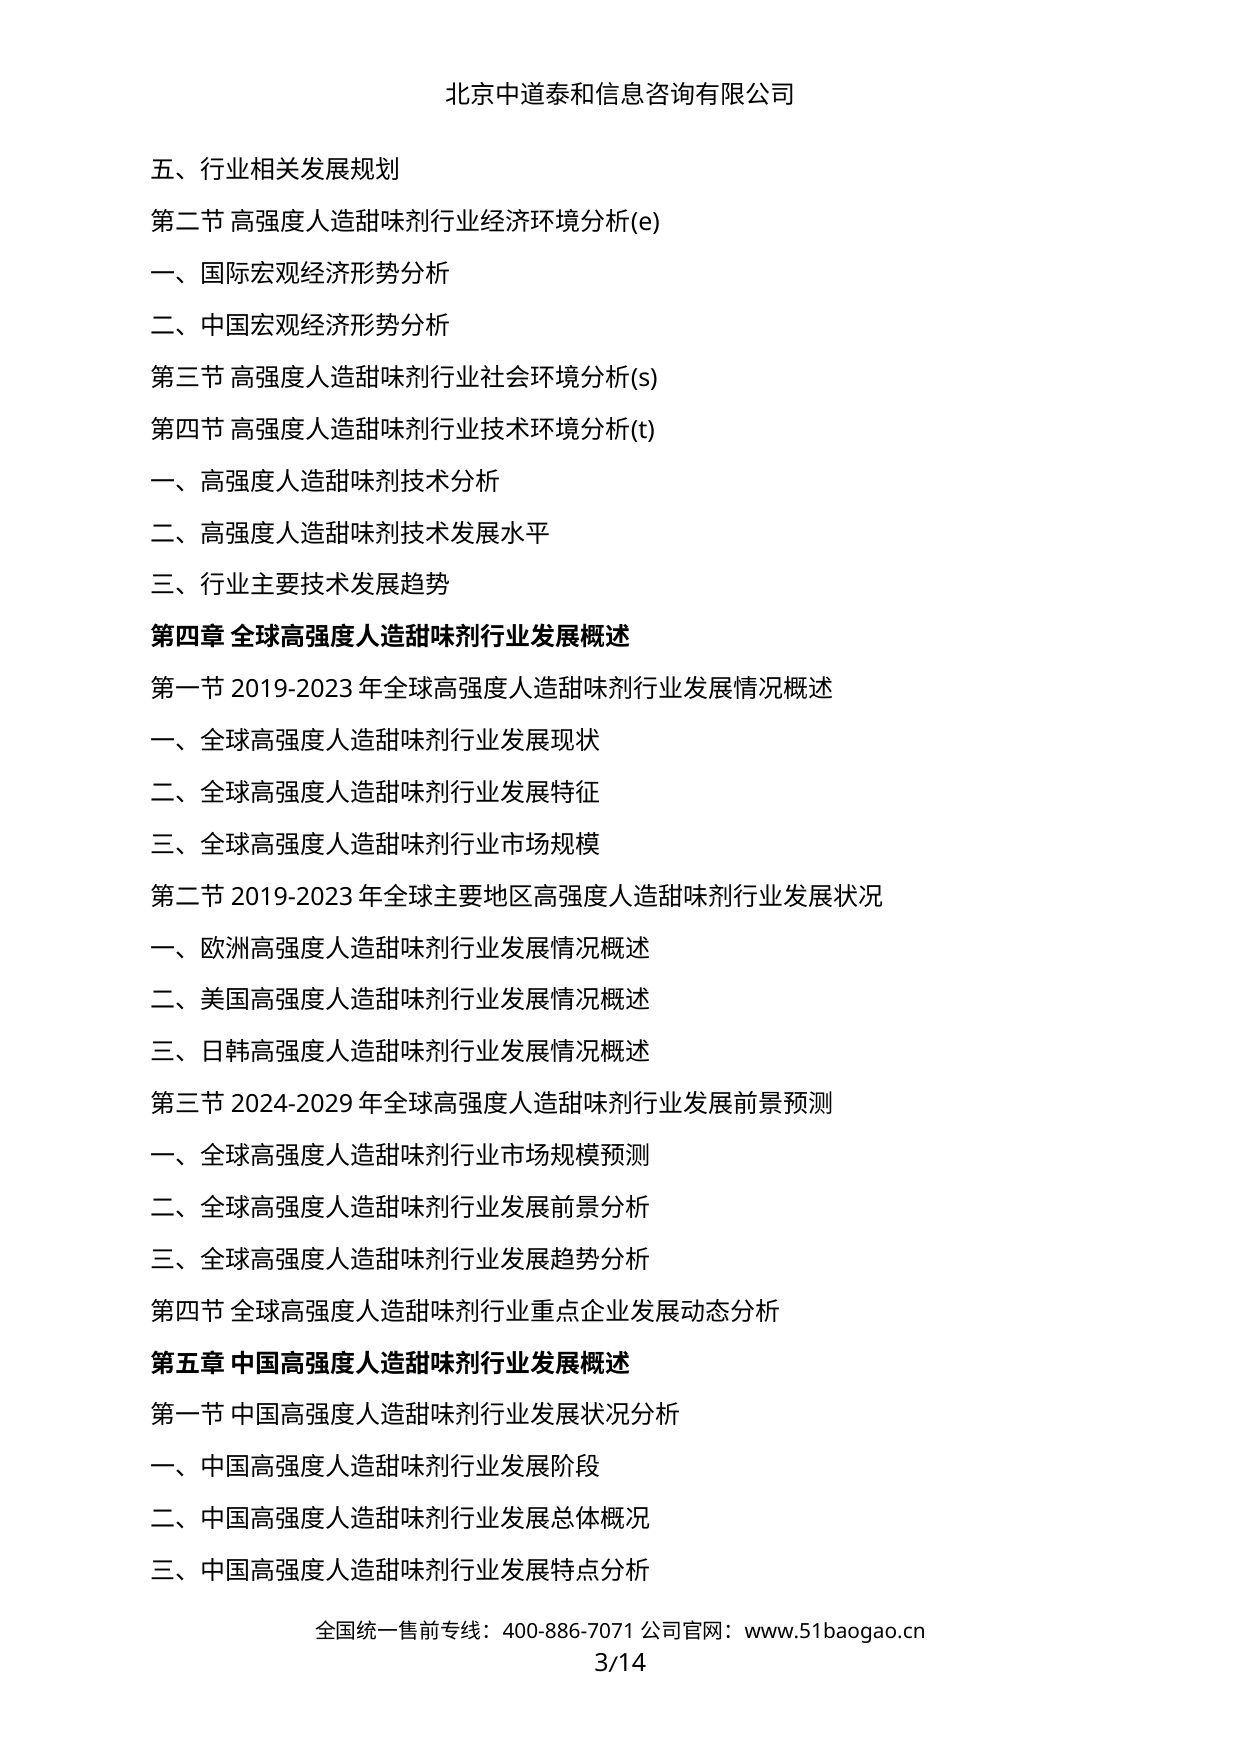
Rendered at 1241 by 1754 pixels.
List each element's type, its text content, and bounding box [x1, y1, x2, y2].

text 第四节 全球高强度人造甜味剂行业重点企业发展动态分析 [150, 1291, 1090, 1327]
text 三、全球高强度人造甜味剂行业市场规模 [150, 824, 1090, 861]
text 二、全球高强度人造甜味剂行业发展特征 [150, 772, 1090, 809]
text 第五章 中国高强度人造甜味剂行业发展概述 [150, 1343, 1090, 1379]
text 第一节 中国高强度人造甜味剂行业发展状况分析 [150, 1395, 1090, 1431]
text 第一节 2019-2023年全球高强度人造甜味剂行业发展情况概述 [150, 669, 1090, 705]
text 第三节 高强度人造甜味剂行业社会环境分析(s) [150, 357, 1090, 394]
text 二、高强度人造甜味剂技术发展水平 [150, 513, 1090, 549]
text 第三节 2024-2029年全球高强度人造甜味剂行业发展前景预测 [150, 1084, 1090, 1120]
text 三、中国高强度人造甜味剂行业发展特点分析 [150, 1551, 1090, 1587]
text 三、日韩高强度人造甜味剂行业发展情况概述 [150, 1032, 1090, 1068]
text 二、中国宏观经济形势分析 [150, 306, 1090, 342]
text 第二节 高强度人造甜味剂行业经济环境分析(e) [150, 202, 1090, 238]
text 三、全球高强度人造甜味剂行业发展趋势分析 [150, 1239, 1090, 1276]
text 一、中国高强度人造甜味剂行业发展阶段 [150, 1447, 1090, 1483]
text 一、国际宏观经济形势分析 [150, 254, 1090, 290]
text 二、中国高强度人造甜味剂行业发展总体概况 [150, 1499, 1090, 1535]
text 一、高强度人造甜味剂技术分析 [150, 461, 1090, 497]
text 五、行业相关发展规划 [150, 150, 1090, 186]
text 三、行业主要技术发展趋势 [150, 565, 1090, 601]
text 第二节 2019-2023年全球主要地区高强度人造甜味剂行业发展状况 [150, 876, 1090, 912]
text 一、全球高强度人造甜味剂行业市场规模预测 [150, 1136, 1090, 1172]
text 第四节 高强度人造甜味剂行业技术环境分析(t) [150, 409, 1090, 446]
text 第四章 全球高强度人造甜味剂行业发展概述 [150, 617, 1090, 653]
text 二、全球高强度人造甜味剂行业发展前景分析 [150, 1187, 1090, 1224]
text 二、美国高强度人造甜味剂行业发展情况概述 [150, 980, 1090, 1016]
text 一、全球高强度人造甜味剂行业发展现状 [150, 721, 1090, 757]
text 一、欧洲高强度人造甜味剂行业发展情况概述 [150, 928, 1090, 964]
